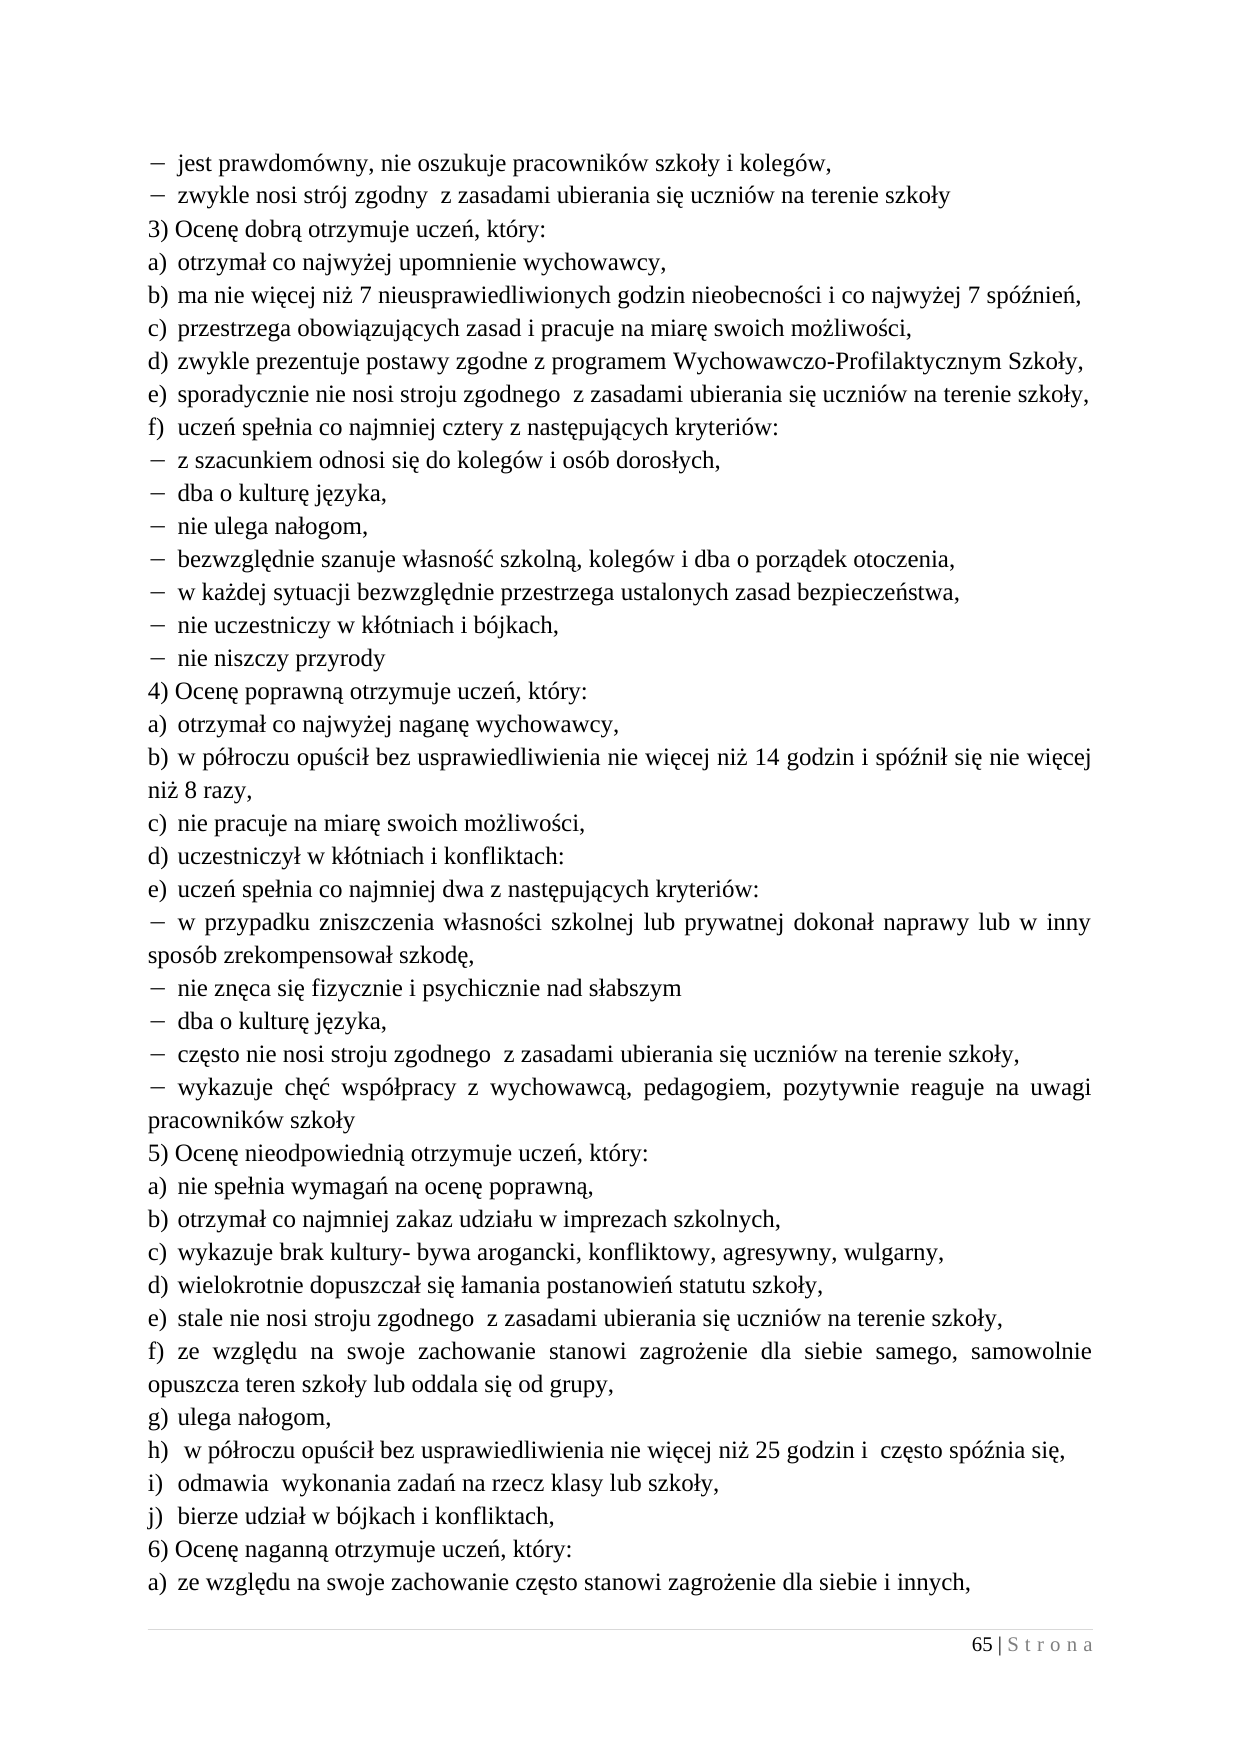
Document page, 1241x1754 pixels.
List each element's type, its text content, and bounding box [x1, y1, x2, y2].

list nie spełnia wymagań na ocenę poprawną, [148, 1171, 1093, 1200]
list w półroczu opuścił bez usprawiedliwienia nie więcej niż 14 godzin i spóźnił się nie więcej niż 8 razy, [148, 742, 1093, 804]
text 5) Ocenę nieodpowiednią otrzymuje uczeń, który: [148, 1138, 1093, 1167]
list nie niszczy przyrody [148, 643, 1093, 672]
text 3) Ocenę dobrą otrzymuje uczeń, który: [148, 214, 1093, 242]
list przestrzega obowiązujących zasad i pracuje na miarę swoich możliwości, [148, 313, 1093, 341]
list w półroczu opuścił bez usprawiedliwienia nie więcej niż 25 godzin i często spóźnia się, [148, 1435, 1093, 1464]
list jest prawdomówny, nie oszukuje pracowników szkoły i kolegów, [148, 148, 1093, 176]
list w każdej sytuacji bezwzględnie przestrzega ustalonych zasad bezpieczeństwa, [148, 577, 1093, 606]
list ulega nałogom, [148, 1402, 1093, 1431]
list nie pracuje na miarę swoich możliwości, [148, 808, 1093, 837]
list nie ulega nałogom, [148, 511, 1093, 539]
list nie znęca się fizycznie i psychicznie nad słabszym [148, 973, 1093, 1002]
list wykazuje chęć współpracy z wychowawcą, pedagogiem, pozytywnie reaguje na uwagi pracowników szkoły [148, 1072, 1093, 1134]
list w przypadku zniszczenia własności szkolnej lub prywatnej dokonał naprawy lub w inny sposób zrekompensował szkodę, [148, 907, 1093, 969]
list często nie nosi stroju zgodnego z zasadami ubierania się uczniów na terenie szkoły, [148, 1039, 1093, 1068]
list wielokrotnie dopuszczał się łamania postanowień statutu szkoły, [148, 1270, 1093, 1299]
list stale nie nosi stroju zgodnego z zasadami ubierania się uczniów na terenie szkoły, [148, 1303, 1093, 1332]
text 4) Ocenę poprawną otrzymuje uczeń, który: [148, 676, 1093, 705]
list otrzymał co najwyżej upomnienie wychowawcy, [148, 247, 1093, 275]
list uczeń spełnia co najmniej cztery z następujących kryteriów: [148, 412, 1093, 441]
list dba o kulturę języka, [148, 1006, 1093, 1035]
list dba o kulturę języka, [148, 478, 1093, 507]
list sporadycznie nie nosi stroju zgodnego z zasadami ubierania się uczniów na terenie szkoły, [148, 379, 1093, 407]
list z szacunkiem odnosi się do kolegów i osób dorosłych, [148, 445, 1093, 473]
list otrzymał co najwyżej naganę wychowawcy, [148, 709, 1093, 738]
list uczestniczył w kłótniach i konfliktach: [148, 841, 1093, 870]
list otrzymał co najmniej zakaz udziału w imprezach szkolnych, [148, 1204, 1093, 1233]
list ma nie więcej niż 7 nieusprawiedliwionych godzin nieobecności i co najwyżej 7 spóźnień, [148, 280, 1093, 308]
list nie uczestniczy w kłótniach i bójkach, [148, 610, 1093, 639]
text 6) Ocenę naganną otrzymuje uczeń, który: [148, 1534, 1093, 1563]
list wykazuje brak kultury- bywa arogancki, konfliktowy, agresywny, wulgarny, [148, 1237, 1093, 1266]
list zwykle nosi strój zgodny z zasadami ubierania się uczniów na terenie szkoły [148, 181, 1093, 209]
list odmawia wykonania zadań na rzecz klasy lub szkoły, [148, 1468, 1093, 1497]
list ze względu na swoje zachowanie często stanowi zagrożenie dla siebie i innych, [148, 1567, 1093, 1596]
list bierze udział w bójkach i konfliktach, [148, 1501, 1093, 1530]
list bezwzględnie szanuje własność szkolną, kolegów i dba o porządek otoczenia, [148, 544, 1093, 573]
list uczeń spełnia co najmniej dwa z następujących kryteriów: [148, 874, 1093, 903]
list ze względu na swoje zachowanie stanowi zagrożenie dla siebie samego, samowolnie opuszcza teren szkoły lub oddala się od grupy, [148, 1336, 1093, 1398]
list zwykle prezentuje postawy zgodne z programem Wychowawczo-Profilaktycznym Szkoły, [148, 346, 1093, 374]
